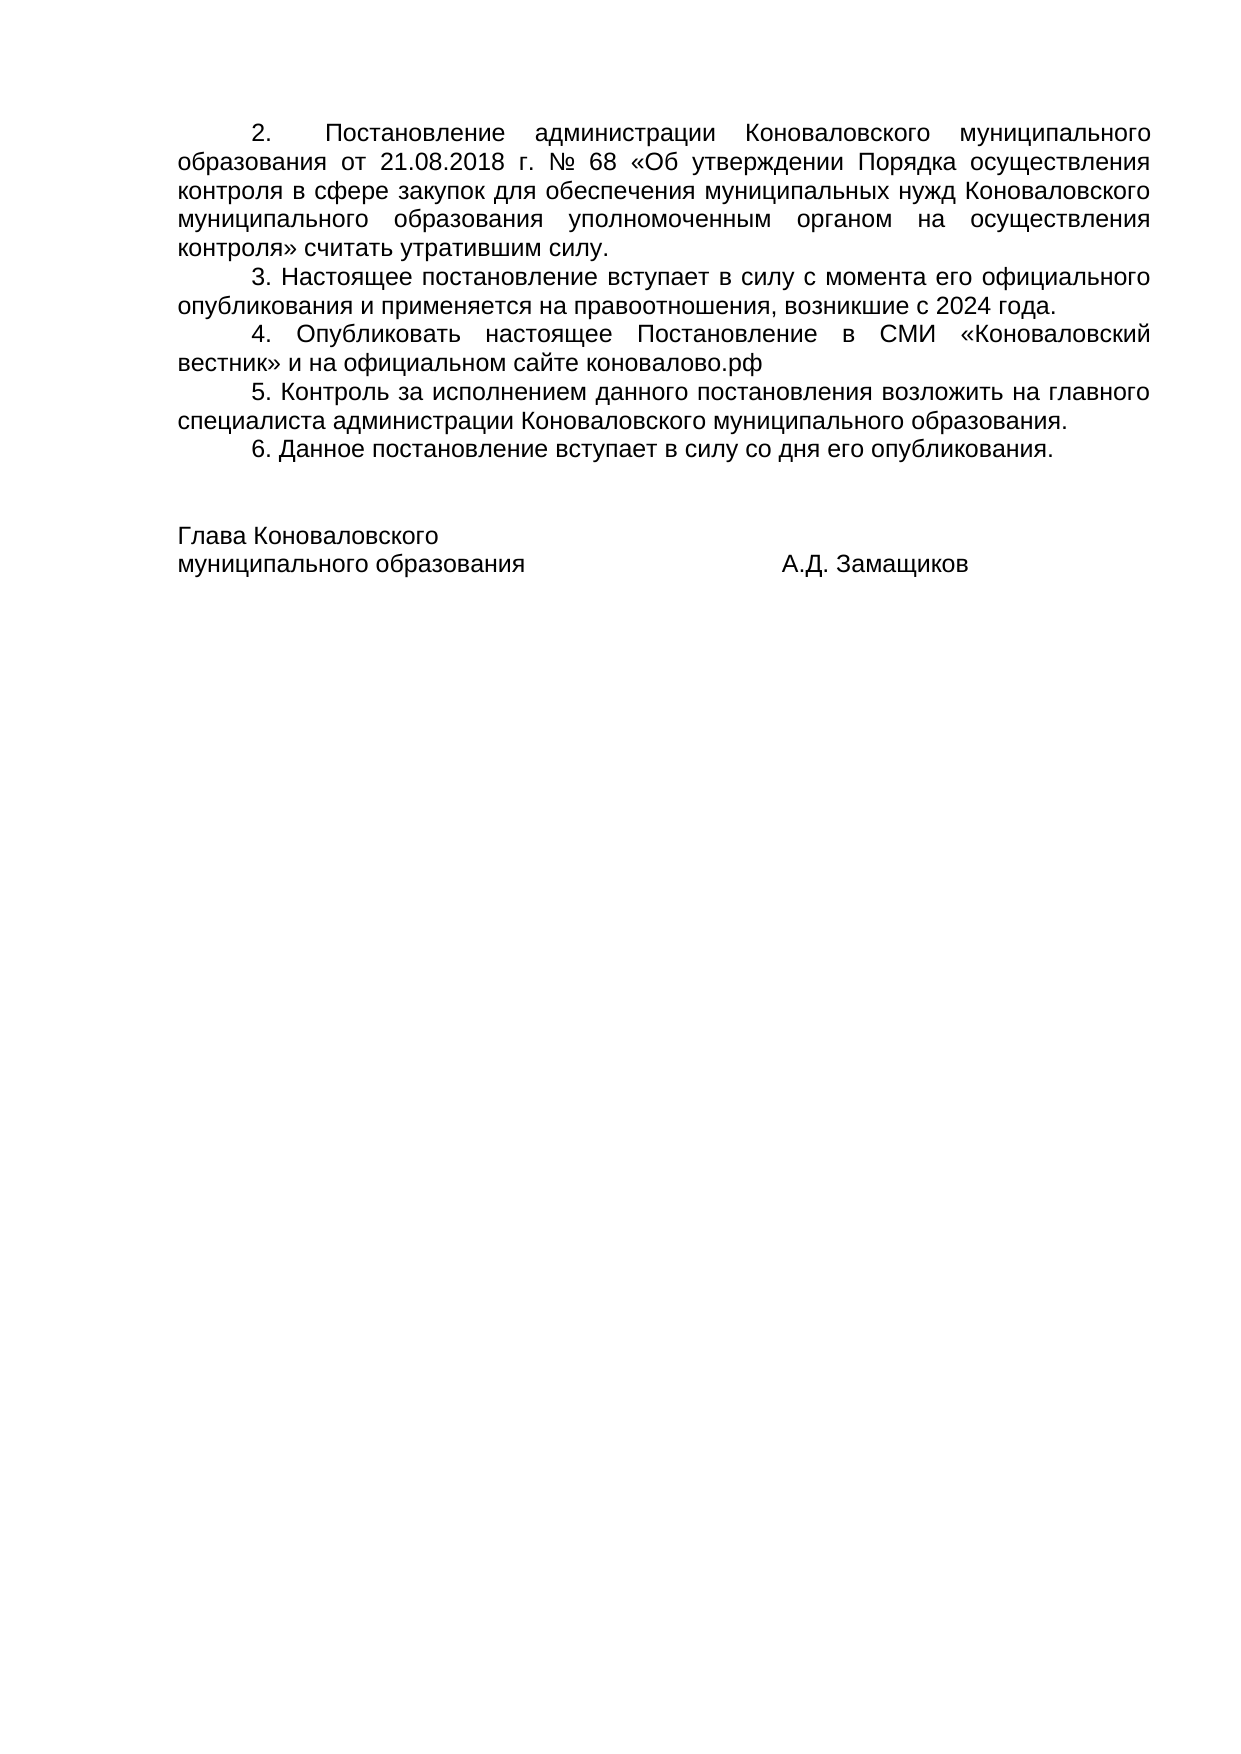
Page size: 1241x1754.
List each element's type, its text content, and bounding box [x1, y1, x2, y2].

text 6. Данное постановление вступает в силу со дня его опубликования. [177, 434, 1152, 463]
text 5. Контроль за исполнением данного постановления возложить на главного специалиста администрации Коноваловского муниципального образования. [177, 377, 1152, 434]
text Глава Коноваловского [177, 521, 1152, 549]
text 4. Опубликовать настоящее Постановление в СМИ «Коноваловский вестник» и на официальном сайте коновалово.рф [177, 319, 1152, 377]
list Постановление администрации Коноваловского муниципального образования от 21.08.2018 г. № 68 «Об утверждении Порядка осуществления контроля в сфере закупок для обеспечения муниципальных нужд Коноваловского муниципального образования уполномоченным органом на осуществления контроля» считать утратившим силу. [177, 118, 1152, 262]
text муниципального образования А.Д. Замащиков [177, 549, 1152, 578]
text 3. Настоящее постановление вступает в силу с момента его официального опубликования и применяется на правоотношения, возникшие с 2024 года. [177, 262, 1152, 319]
